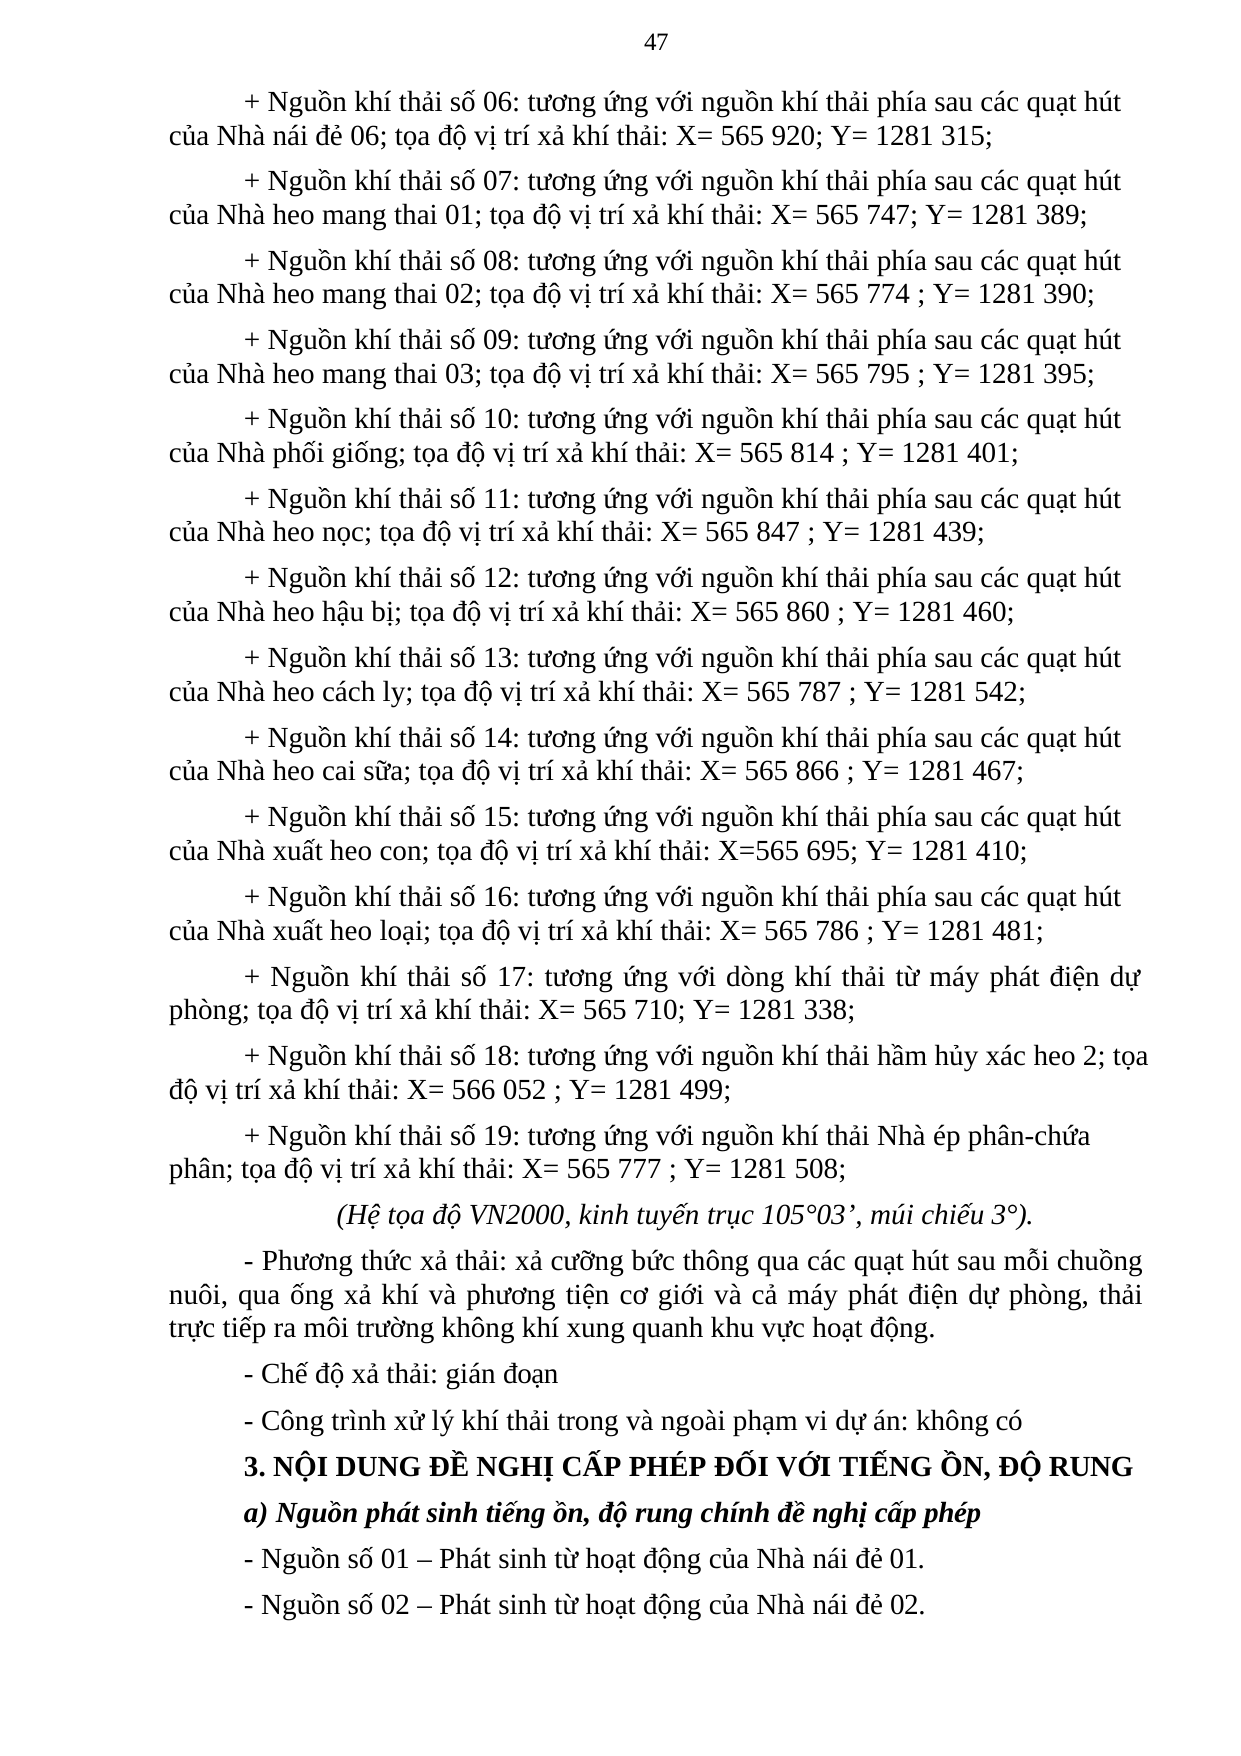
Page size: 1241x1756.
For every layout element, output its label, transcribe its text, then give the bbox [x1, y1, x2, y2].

text + Nguồn khí thải số 15: tương ứng với nguồn khí thải phía sau các quạt hút của Nhà xuất heo con; tọa độ vị trí xả khí thải: X=565 695; Y= 1281 410; [169, 799, 1156, 866]
text + Nguồn khí thải số 13: tương ứng với nguồn khí thải phía sau các quạt hút của Nhà heo cách ly; tọa độ vị trí xả khí thải: X= 565 787 ; Y= 1281 542; [169, 640, 1156, 707]
text + Nguồn khí thải số 06: tương ứng với nguồn khí thải phía sau các quạt hút của Nhà nái đẻ 06; tọa độ vị trí xả khí thải: X= 565 920; Y= 1281 315; [169, 84, 1156, 151]
text + Nguồn khí thải số 07: tương ứng với nguồn khí thải phía sau các quạt hút của Nhà heo mang thai 01; tọa độ vị trí xả khí thải: X= 565 747; Y= 1281 389; [169, 163, 1156, 231]
text + Nguồn khí thải số 09: tương ứng với nguồn khí thải phía sau các quạt hút của Nhà heo mang thai 03; tọa độ vị trí xả khí thải: X= 565 795 ; Y= 1281 395; [169, 322, 1156, 389]
text + Nguồn khí thải số 10: tương ứng với nguồn khí thải phía sau các quạt hút của Nhà phối giống; tọa độ vị trí xả khí thải: X= 565 814 ; Y= 1281 401; [169, 402, 1156, 469]
text (Hệ tọa độ VN2000, kinh tuyến trục 105°03’, múi chiếu 3°). [336, 1197, 1211, 1231]
list Chế độ xả thải: gián đoạn [244, 1357, 1211, 1390]
text + Nguồn khí thải số 18: tương ứng với nguồn khí thải hầm hủy xác heo 2; tọa độ vị trí xả khí thải: X= 566 052 ; Y= 1281 499; [169, 1038, 1156, 1105]
subtitle Nguồn phát sinh tiếng ồn, độ rung chính đề nghị cấp phép [244, 1496, 1211, 1529]
subtitle NỘI DUNG ĐỀ NGHỊ CẤP PHÉP ĐỐI VỚI TIẾNG ỒN, ĐỘ RUNG [244, 1449, 1211, 1483]
list Phương thức xả thải: xả cưỡng bức thông qua các quạt hút sau mỗi chuồng nuôi, qua ống xả khí và phương tiện cơ giới và cả máy phát điện dự phòng, thải trực tiếp ra môi trường không khí xung quanh khu vực hoạt động. [169, 1243, 1144, 1344]
list Nguồn số 02 – Phát sinh từ hoạt động của Nhà nái đẻ 02. [244, 1587, 1211, 1620]
list Nguồn số 01 – Phát sinh từ hoạt động của Nhà nái đẻ 01. [244, 1541, 1211, 1574]
list Công trình xử lý khí thải trong và ngoài phạm vi dự án: không có [244, 1403, 1211, 1436]
text + Nguồn khí thải số 12: tương ứng với nguồn khí thải phía sau các quạt hút của Nhà heo hậu bị; tọa độ vị trí xả khí thải: X= 565 860 ; Y= 1281 460; [169, 561, 1156, 628]
text + Nguồn khí thải số 08: tương ứng với nguồn khí thải phía sau các quạt hút của Nhà heo mang thai 02; tọa độ vị trí xả khí thải: X= 565 774 ; Y= 1281 390; [169, 243, 1156, 310]
text + Nguồn khí thải số 14: tương ứng với nguồn khí thải phía sau các quạt hút của Nhà heo cai sữa; tọa độ vị trí xả khí thải: X= 565 866 ; Y= 1281 467; [169, 720, 1156, 787]
text + Nguồn khí thải số 17: tương ứng với dòng khí thải từ máy phát điện dự phòng; tọa độ vị trí xả khí thải: X= 565 710; Y= 1281 338; [169, 959, 1211, 1026]
text + Nguồn khí thải số 16: tương ứng với nguồn khí thải phía sau các quạt hút của Nhà xuất heo loại; tọa độ vị trí xả khí thải: X= 565 786 ; Y= 1281 481; [169, 879, 1156, 946]
text + Nguồn khí thải số 11: tương ứng với nguồn khí thải phía sau các quạt hút của Nhà heo nọc; tọa độ vị trí xả khí thải: X= 565 847 ; Y= 1281 439; [169, 481, 1156, 548]
text + Nguồn khí thải số 19: tương ứng với nguồn khí thải Nhà ép phân-chứa phân; tọa độ vị trí xả khí thải: X= 565 777 ; Y= 1281 508; [169, 1118, 1156, 1185]
